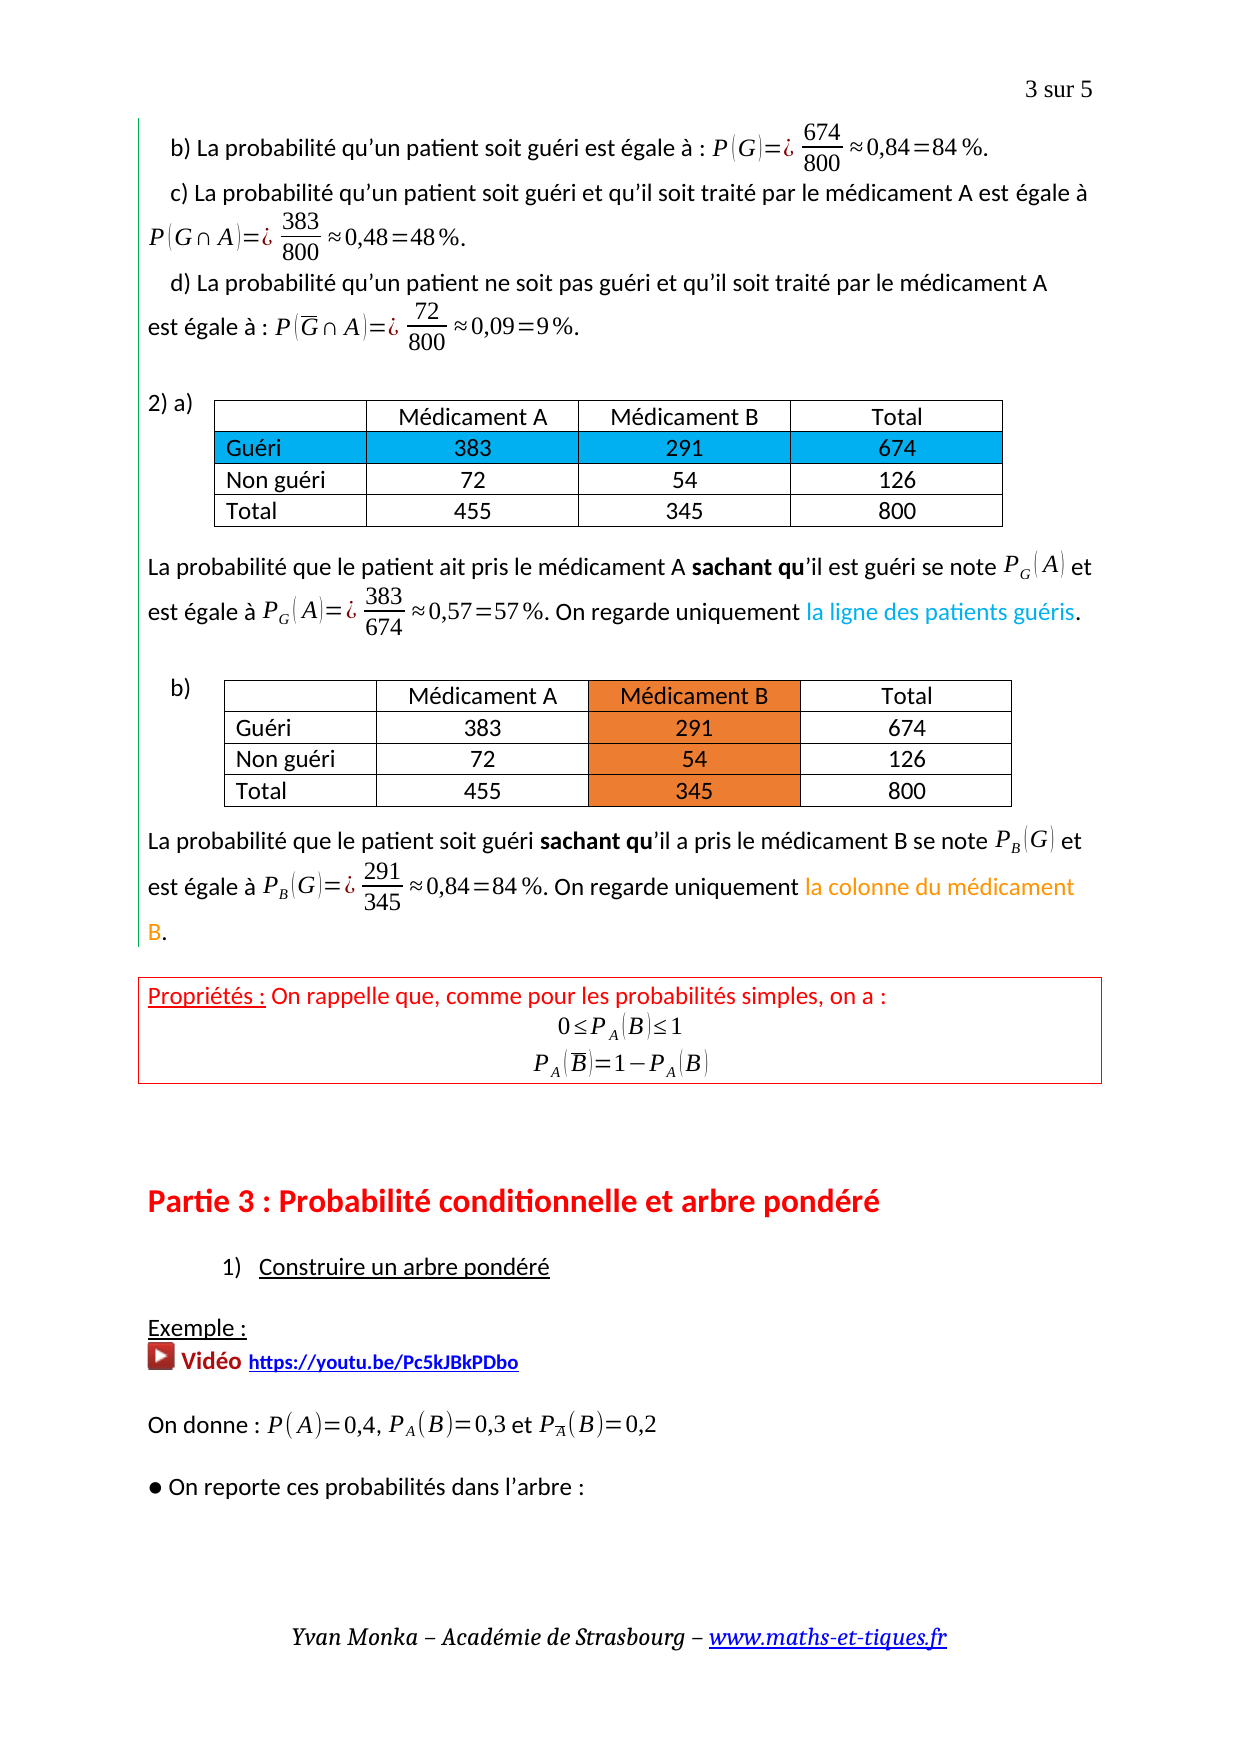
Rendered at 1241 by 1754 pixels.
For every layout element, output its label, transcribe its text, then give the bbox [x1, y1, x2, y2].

picture [147, 1342, 175, 1370]
text Exemple : [148, 1312, 1093, 1342]
text ● On reporte ces probabilités dans l’arbre : [148, 1471, 1093, 1502]
text b) La probabilité qu’un patient soit guéri est égale à : . [148, 118, 1093, 177]
text d) La probabilité qu’un patient ne soit pas guéri et qu’il soit traité par le médicament A est égale à : . [148, 267, 1093, 356]
text b) [148, 672, 208, 702]
list Construire un arbre pondéré [221, 1251, 1093, 1281]
text La probabilité que le patient ait pris le médicament A sachant qu’il est guéri se note et est égale à . On regarde uniquement la ligne des patients guéris. [148, 549, 1093, 641]
text On donne : , et [148, 1409, 1093, 1441]
text Vidéo https://youtu.be/Pc5kJBkPDbo [148, 1342, 1057, 1378]
text 2) a) [148, 387, 1093, 417]
text Partie 3 : Probabilité conditionnelle et arbre pondéré [148, 1180, 1093, 1220]
text c) La probabilité qu’un patient soit guéri et qu’il soit traité par le médicament A est égale à . [148, 177, 1093, 267]
text Propriétés : On rappelle que, comme pour les probabilités simples, on a : [139, 978, 1101, 1011]
text La probabilité que le patient soit guéri sachant qu’il a pris le médicament B se note et est égale à . On regarde uniquement la colonne du médicament B. [148, 824, 1093, 947]
